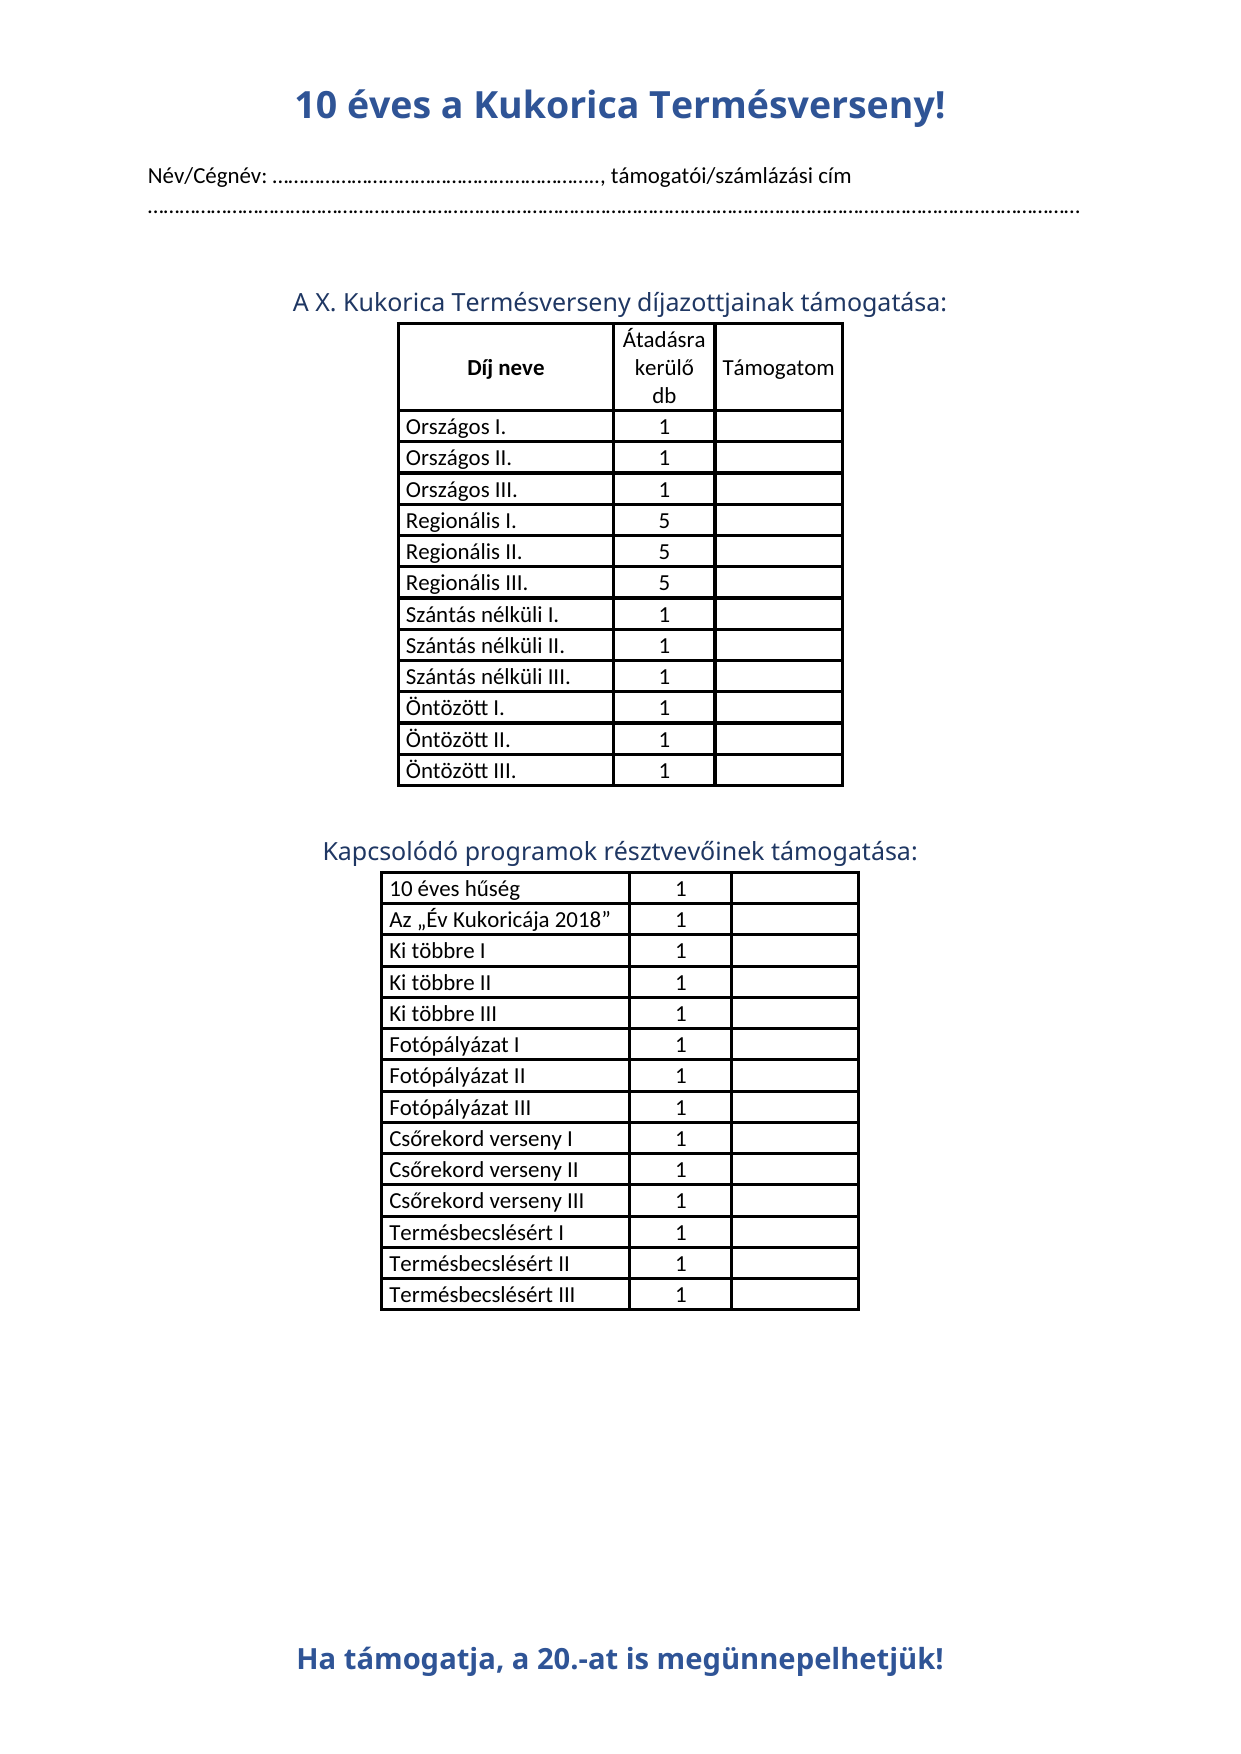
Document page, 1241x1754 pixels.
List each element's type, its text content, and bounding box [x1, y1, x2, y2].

table_cell [733, 1280, 857, 1308]
table_cell 1 [631, 1280, 730, 1308]
table_cell 1 [615, 412, 713, 440]
table_cell 1 [631, 1061, 730, 1089]
table_cell Csőrekord verseny II [383, 1155, 628, 1183]
table_cell [717, 600, 841, 628]
table_cell Termésbecslésért I [383, 1218, 628, 1246]
table_cell [717, 443, 841, 471]
table_cell 1 [631, 1218, 730, 1246]
table_cell 1 [615, 756, 713, 784]
table_cell [733, 1030, 857, 1058]
table_cell 1 [631, 936, 730, 964]
table_cell 1 [631, 1186, 730, 1214]
table_cell Regionális I. [400, 506, 612, 534]
table_cell [717, 725, 841, 753]
table_cell 1 [615, 662, 713, 690]
table_cell Regionális III. [400, 568, 612, 596]
table_cell 1 [631, 1030, 730, 1058]
table_cell [733, 1061, 857, 1089]
table_cell [717, 568, 841, 596]
table_cell Csőrekord verseny I [383, 1124, 628, 1152]
table_cell [717, 537, 841, 565]
table_cell 1 [615, 631, 713, 659]
table_cell [733, 1186, 857, 1214]
table_cell [733, 1155, 857, 1183]
table_cell [733, 1218, 857, 1246]
table_cell 5 [615, 506, 713, 534]
table_cell 1 [631, 1093, 730, 1121]
table_cell 1 [615, 725, 713, 753]
table_header Támogatom [717, 325, 841, 409]
table_cell Szántás nélküli III. [400, 662, 612, 690]
table_cell Öntözött III. [400, 756, 612, 784]
table_cell [717, 756, 841, 784]
table_cell 1 [615, 600, 713, 628]
table_cell Szántás nélküli I. [400, 600, 612, 628]
table_cell Termésbecslésért II [383, 1249, 628, 1277]
table_cell [733, 905, 857, 933]
table_cell 1 [615, 443, 713, 471]
table_cell Regionális II. [400, 537, 612, 565]
table_header [733, 874, 857, 902]
table_header Díj neve [400, 325, 612, 409]
table_cell 1 [631, 968, 730, 996]
table_cell [733, 936, 857, 964]
table_cell 1 [615, 475, 713, 503]
table_cell [717, 506, 841, 534]
table_header 1 [631, 874, 730, 902]
table_cell Ki többre I [383, 936, 628, 964]
table_cell [717, 662, 841, 690]
table_cell Országos III. [400, 475, 612, 503]
table_cell [733, 1093, 857, 1121]
table_cell Fotópályázat III [383, 1093, 628, 1121]
table_cell 1 [631, 905, 730, 933]
table_cell Termésbecslésért III [383, 1280, 628, 1308]
table_cell 1 [631, 1124, 730, 1152]
table_header Átadásra kerülő db [615, 325, 713, 409]
table_cell 1 [631, 1155, 730, 1183]
table_cell Ki többre III [383, 999, 628, 1027]
table_cell [733, 968, 857, 996]
subtitle A X. Kukorica Termésverseny díjazottjainak támogatása: [148, 285, 1093, 319]
table_cell Fotópályázat II [383, 1061, 628, 1089]
table_cell 1 [631, 1249, 730, 1277]
table_cell Szántás nélküli II. [400, 631, 612, 659]
table_cell [717, 631, 841, 659]
table_cell [733, 999, 857, 1027]
text Név/Cégnév: …………………………………………………….., támogatói/számlázási cím …………………………………………………………………………………………………………………………………………………………… [148, 161, 1093, 219]
table_cell 5 [615, 537, 713, 565]
subtitle Kapcsolódó programok résztvevőinek támogatása: [148, 834, 1093, 868]
table_cell [717, 475, 841, 503]
table_cell Országos II. [400, 443, 612, 471]
table_cell Országos I. [400, 412, 612, 440]
table_cell 5 [615, 568, 713, 596]
table_cell [717, 412, 841, 440]
table_cell Az „Év Kukoricája 2018” [383, 905, 628, 933]
table_cell 1 [631, 999, 730, 1027]
table_cell Öntözött I. [400, 693, 612, 721]
table_cell Fotópályázat I [383, 1030, 628, 1058]
table_cell Csőrekord verseny III [383, 1186, 628, 1214]
table_header 10 éves hűség [383, 874, 628, 902]
table_cell [733, 1124, 857, 1152]
table_cell Ki többre II [383, 968, 628, 996]
table_cell Öntözött II. [400, 725, 612, 753]
table_cell [717, 693, 841, 721]
table_cell [733, 1249, 857, 1277]
table_cell 1 [615, 693, 713, 721]
